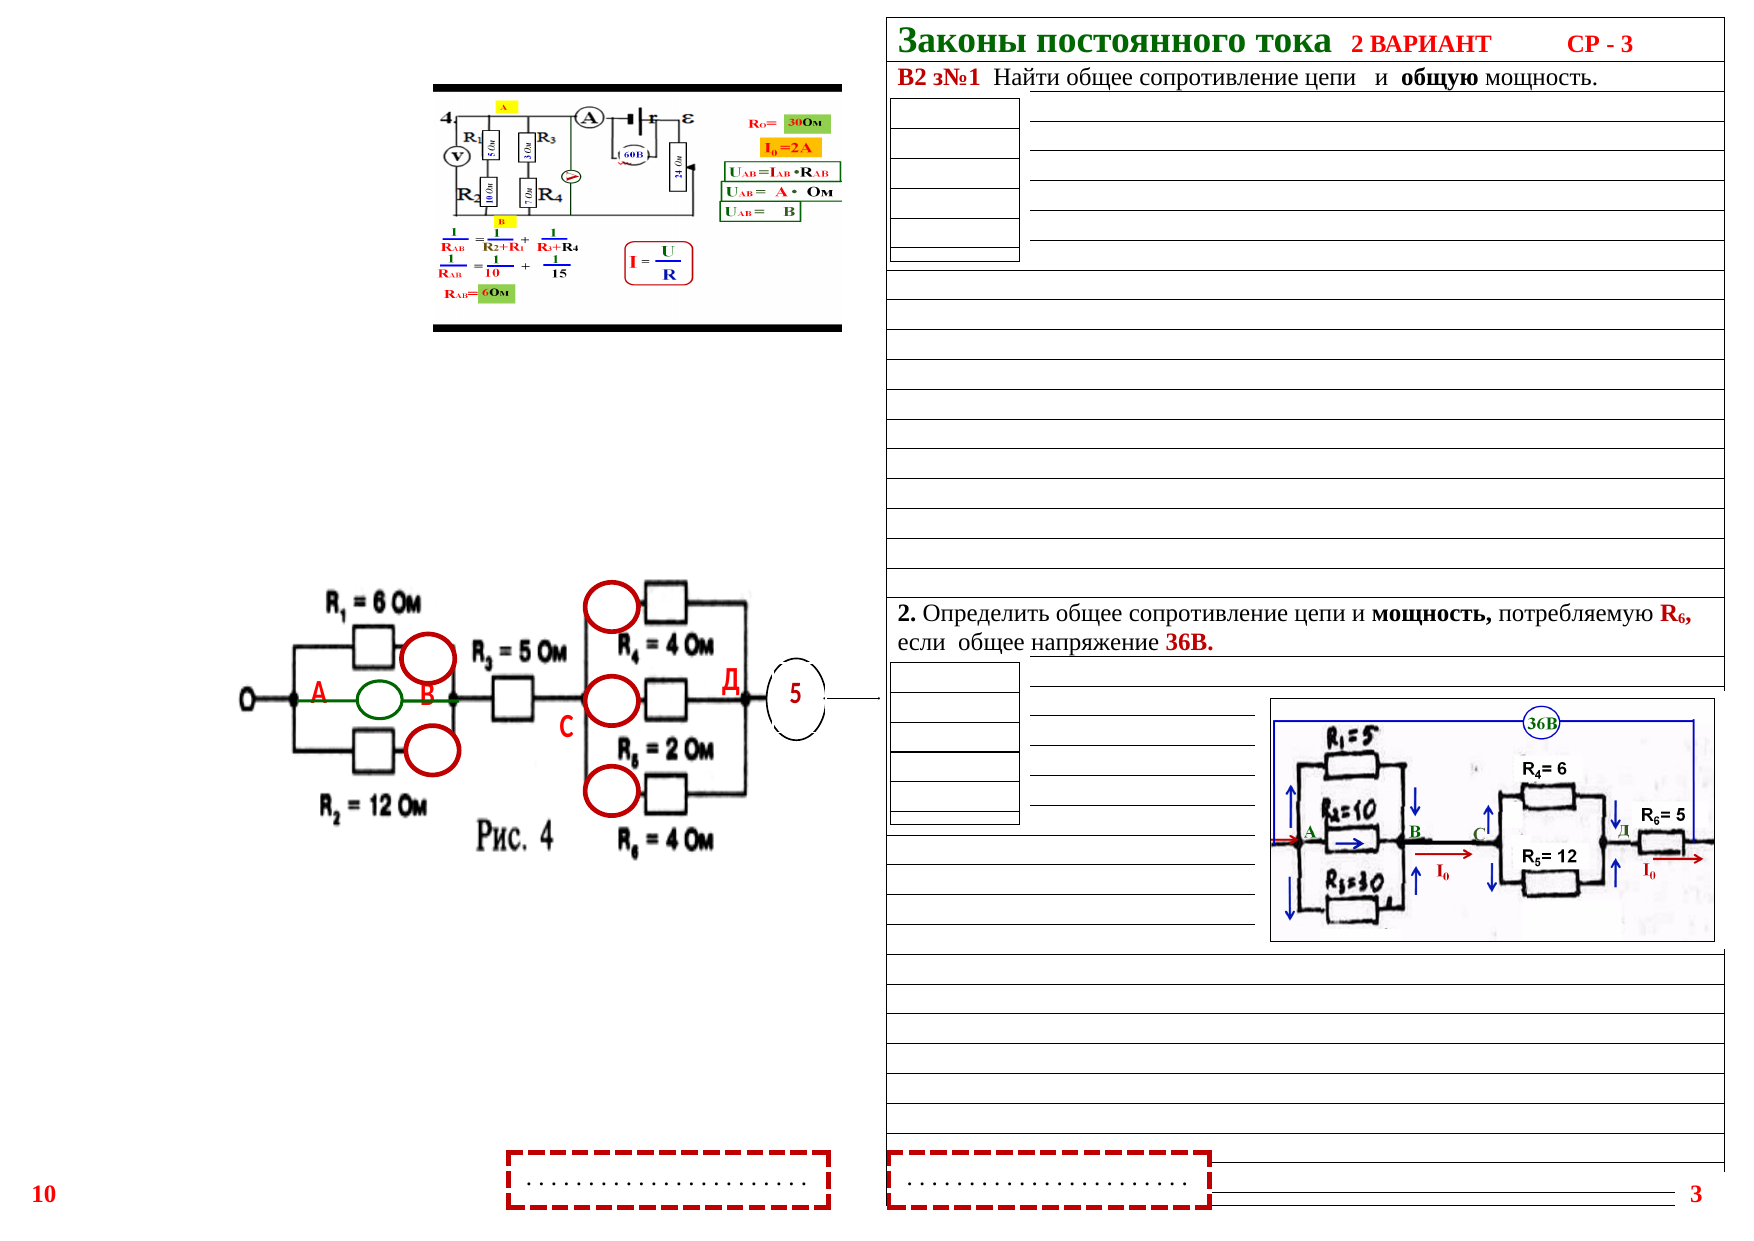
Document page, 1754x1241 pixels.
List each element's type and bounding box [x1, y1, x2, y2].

picture [1271, 699, 1714, 941]
picture [433, 84, 842, 332]
